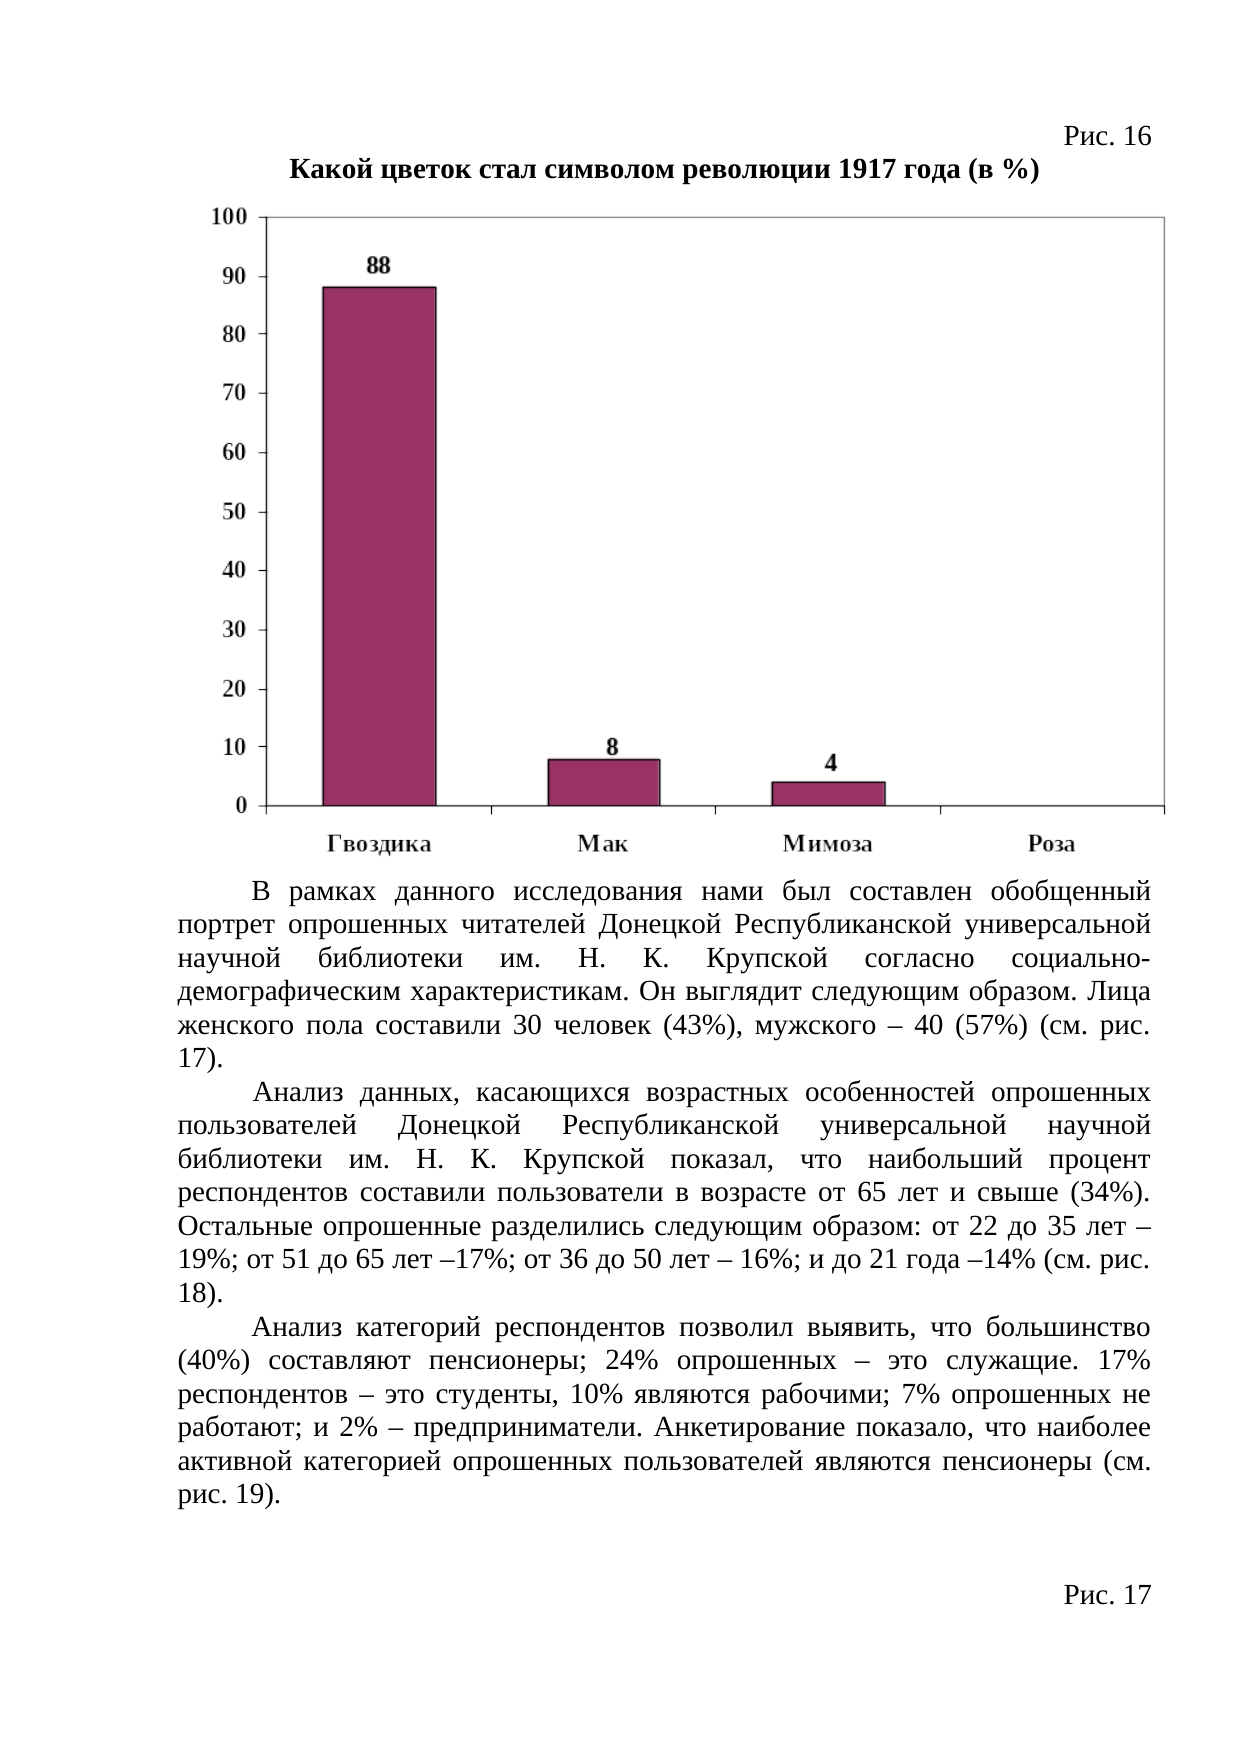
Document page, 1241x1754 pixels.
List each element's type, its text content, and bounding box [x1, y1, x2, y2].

text Рис. 16 [177, 118, 1152, 152]
text В рамках данного исследования нами был составлен обобщенный портрет опрошенных читателей Донецкой Республиканской универсальной научной библиотеки им. Н. К. Крупской согласно социально-демографическим характеристикам. Он выглядит следующим образом. Лица женского пола составили 30 человек (43%), мужского – 40 (57%) (см. рис. 17). [177, 873, 1152, 1074]
text Анализ категорий респондентов позволил выявить, что большинство (40%) составляют пенсионеры; 24% опрошенных – это служащие. 17% респондентов – это студенты, 10% являются рабочими; 7% опрошенных не работают; и 2% – предприниматели. Анкетирование показало, что наиболее активной категорией опрошенных пользователей являются пенсионеры (см. рис. 19). [177, 1309, 1152, 1510]
text Какой цветок стал символом революции 1917 года (в %) [177, 152, 1152, 185]
text Анализ данных, касающихся возрастных особенностей опрошенных пользователей Донецкой Республиканской универсальной научной библиотеки им. Н. К. Крупской показал, что наибольший процент респондентов составили пользователи в возрасте от 65 лет и свыше (34%). Остальные опрошенные разделились следующим образом: от 22 до 35 лет – 19%; от 51 до 65 лет –17%; от 36 до 50 лет – 16%; и до 21 года –14% (см. рис. 18). [177, 1074, 1152, 1309]
text Рис. 17 [177, 1577, 1152, 1611]
